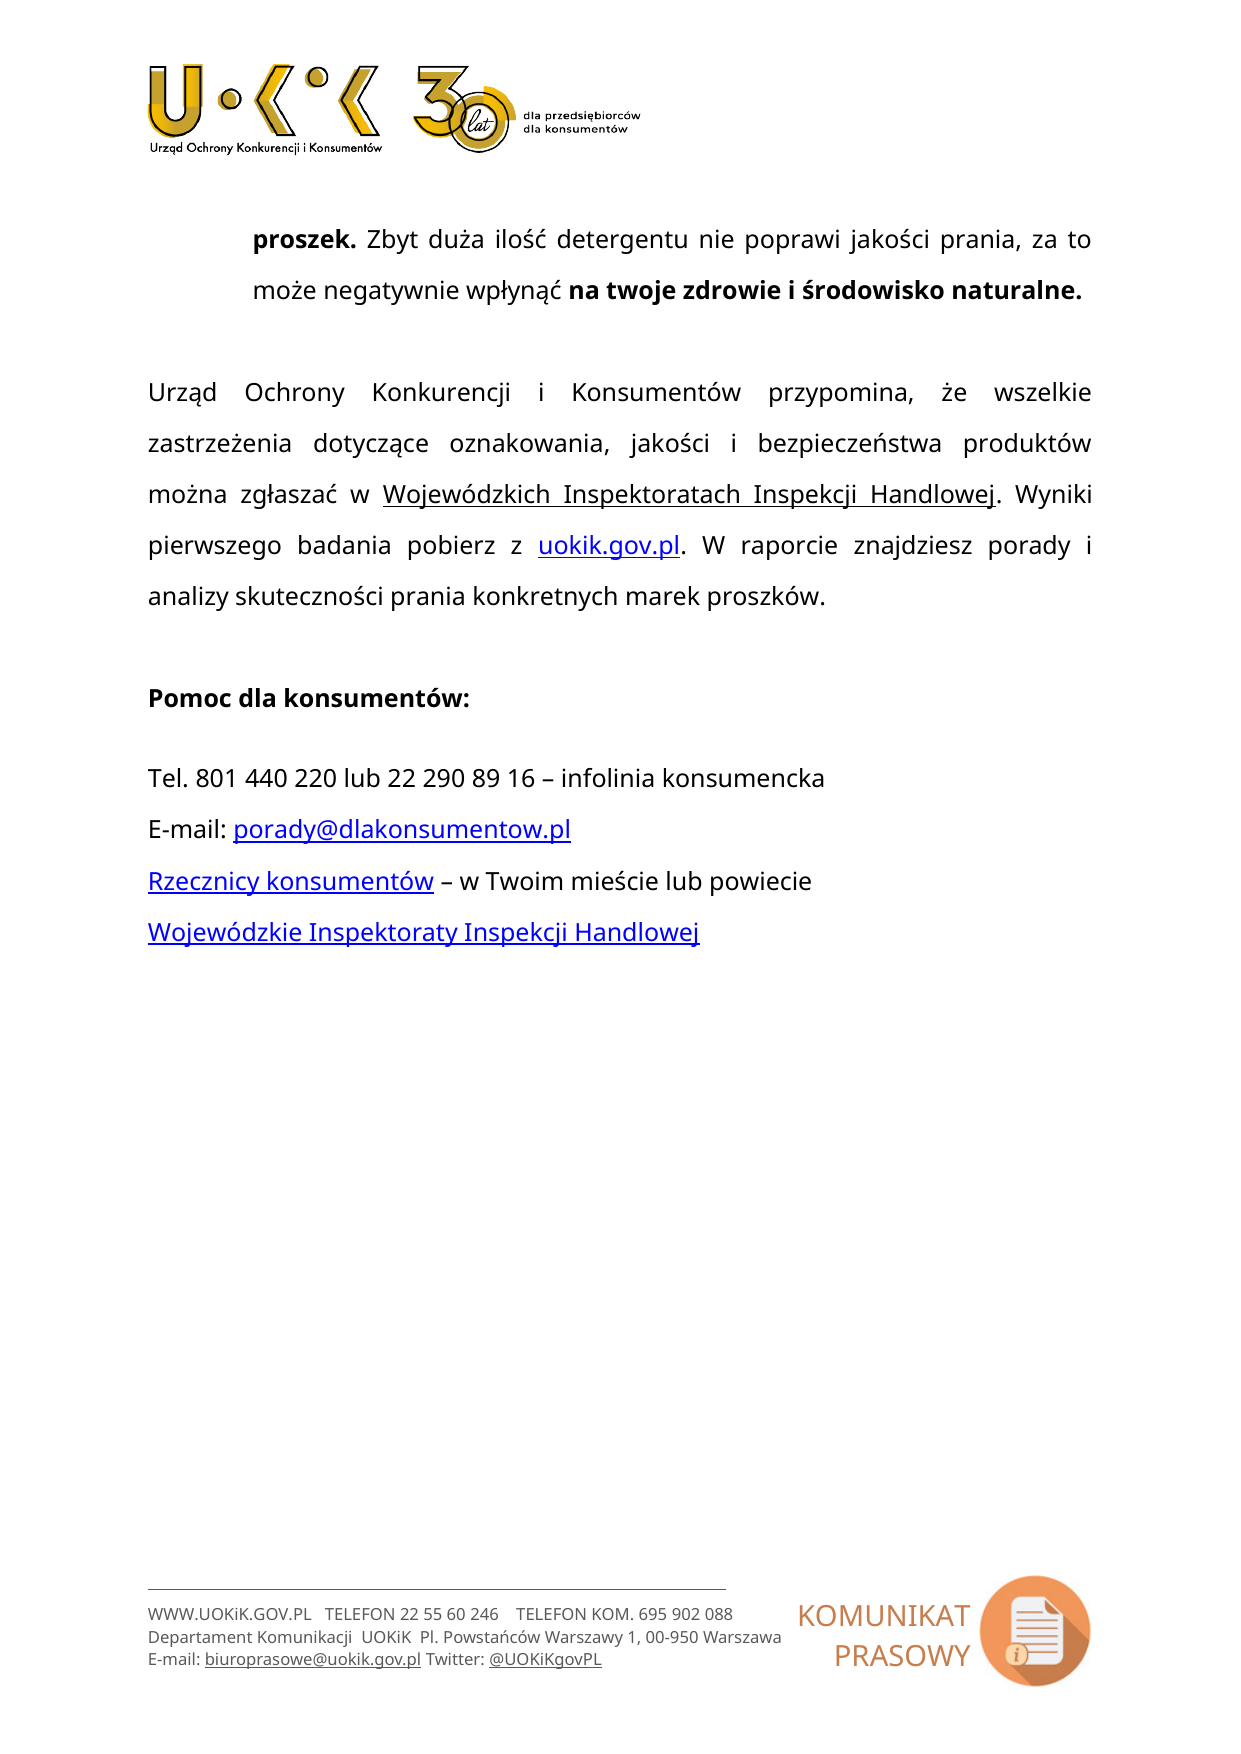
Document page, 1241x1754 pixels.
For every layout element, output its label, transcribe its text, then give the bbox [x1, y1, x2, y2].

picture [978, 1574, 1093, 1689]
text Urząd Ochrony Konkurencji i Konsumentów przypomina, że wszelkie zastrzeżenia dotyczące oznakowania, jakości i bezpieczeństwa produktów można zgłaszać w Wojewódzkich Inspektoratach Inspekcji Handlowej. Wyniki pierwszego badania pobierz z uokik.gov.pl. W raporcie znajdziesz porady i analizy skuteczności prania konkretnych marek proszków. [148, 375, 1093, 613]
text Pomoc dla konsumentów: [148, 681, 1093, 715]
picture [146, 35, 742, 180]
text Tel. 801 440 220 lub 22 290 89 16 – infolinia konsumencka E-mail: porady@dlakonsumentow.pl Rzecznicy konsumentów – w Twoim mieście lub powiecie Wojewódzkie Inspektoraty Inspekcji Handlowej [148, 761, 1093, 948]
